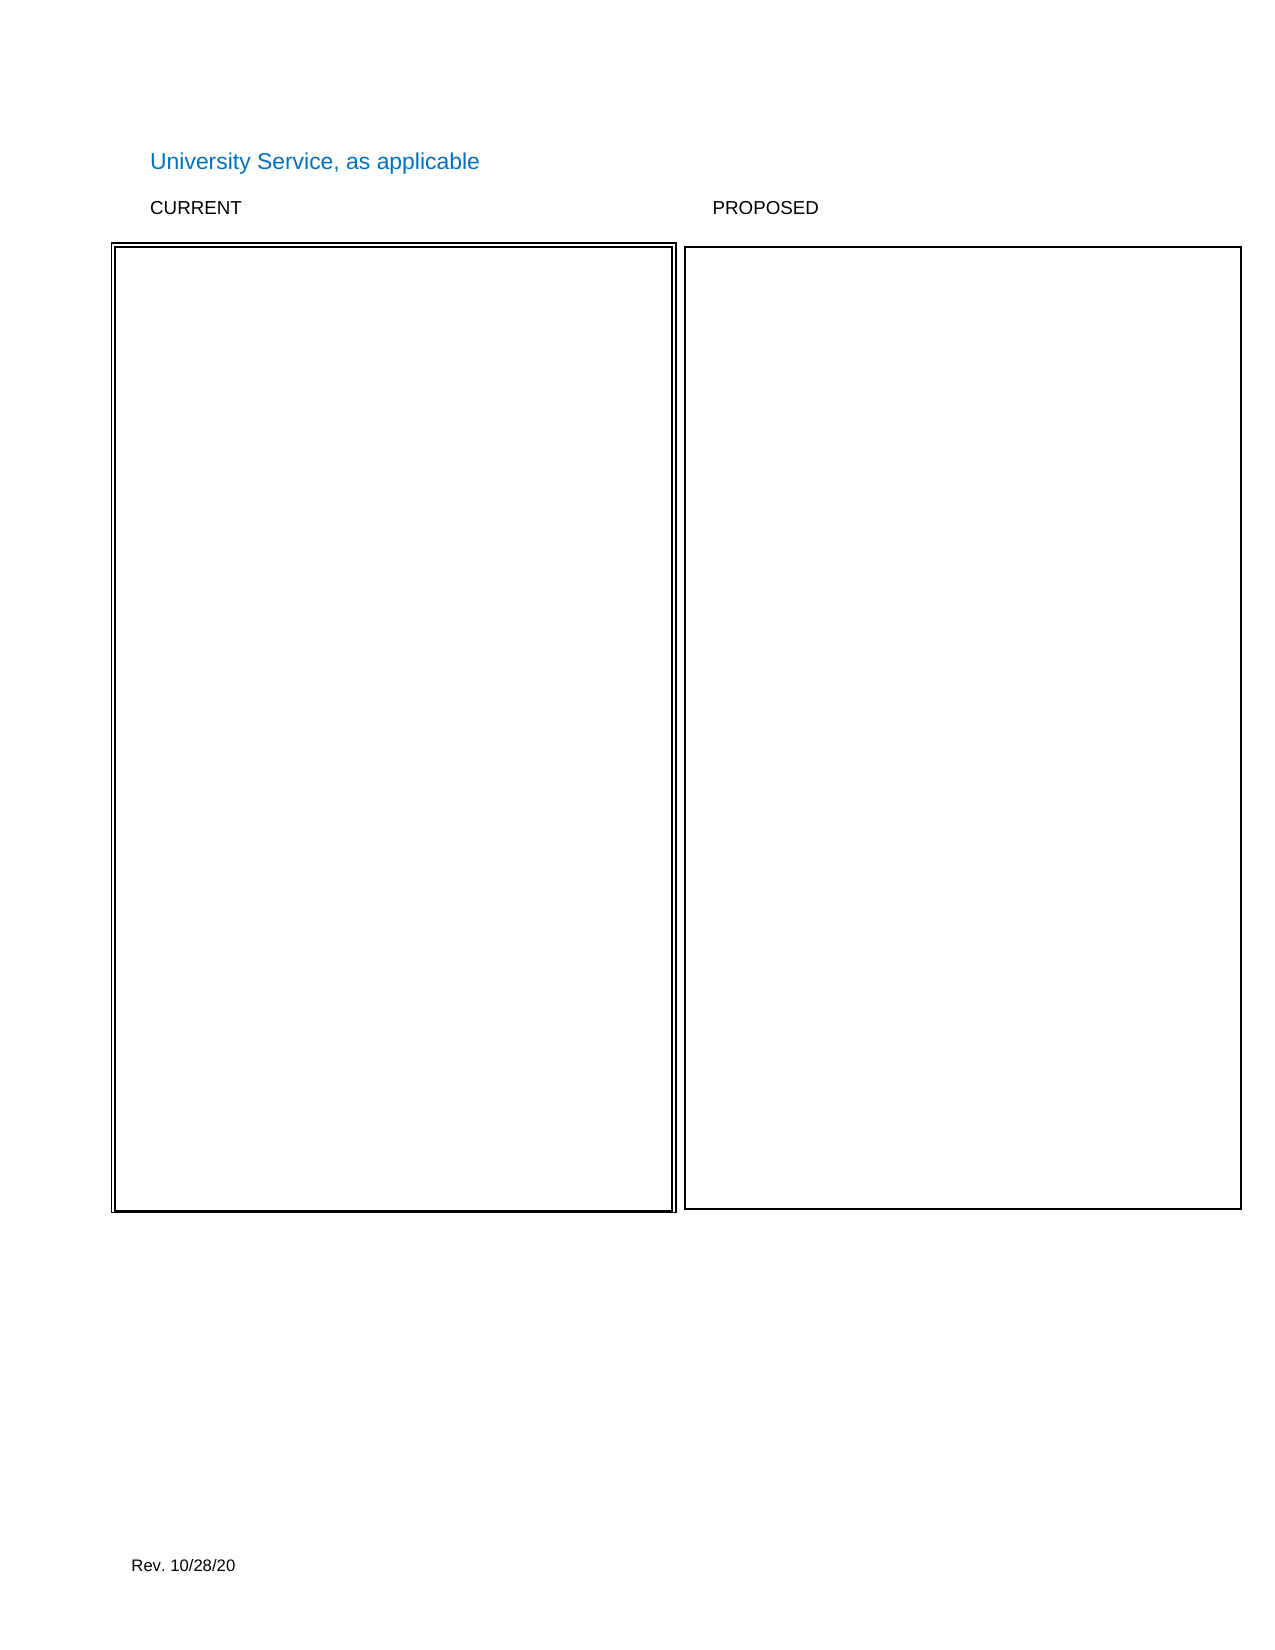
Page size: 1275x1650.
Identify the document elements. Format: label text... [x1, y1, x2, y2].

text CURRENT PROPOSED [150, 197, 1196, 219]
text University Service, as applicable [150, 148, 1196, 174]
